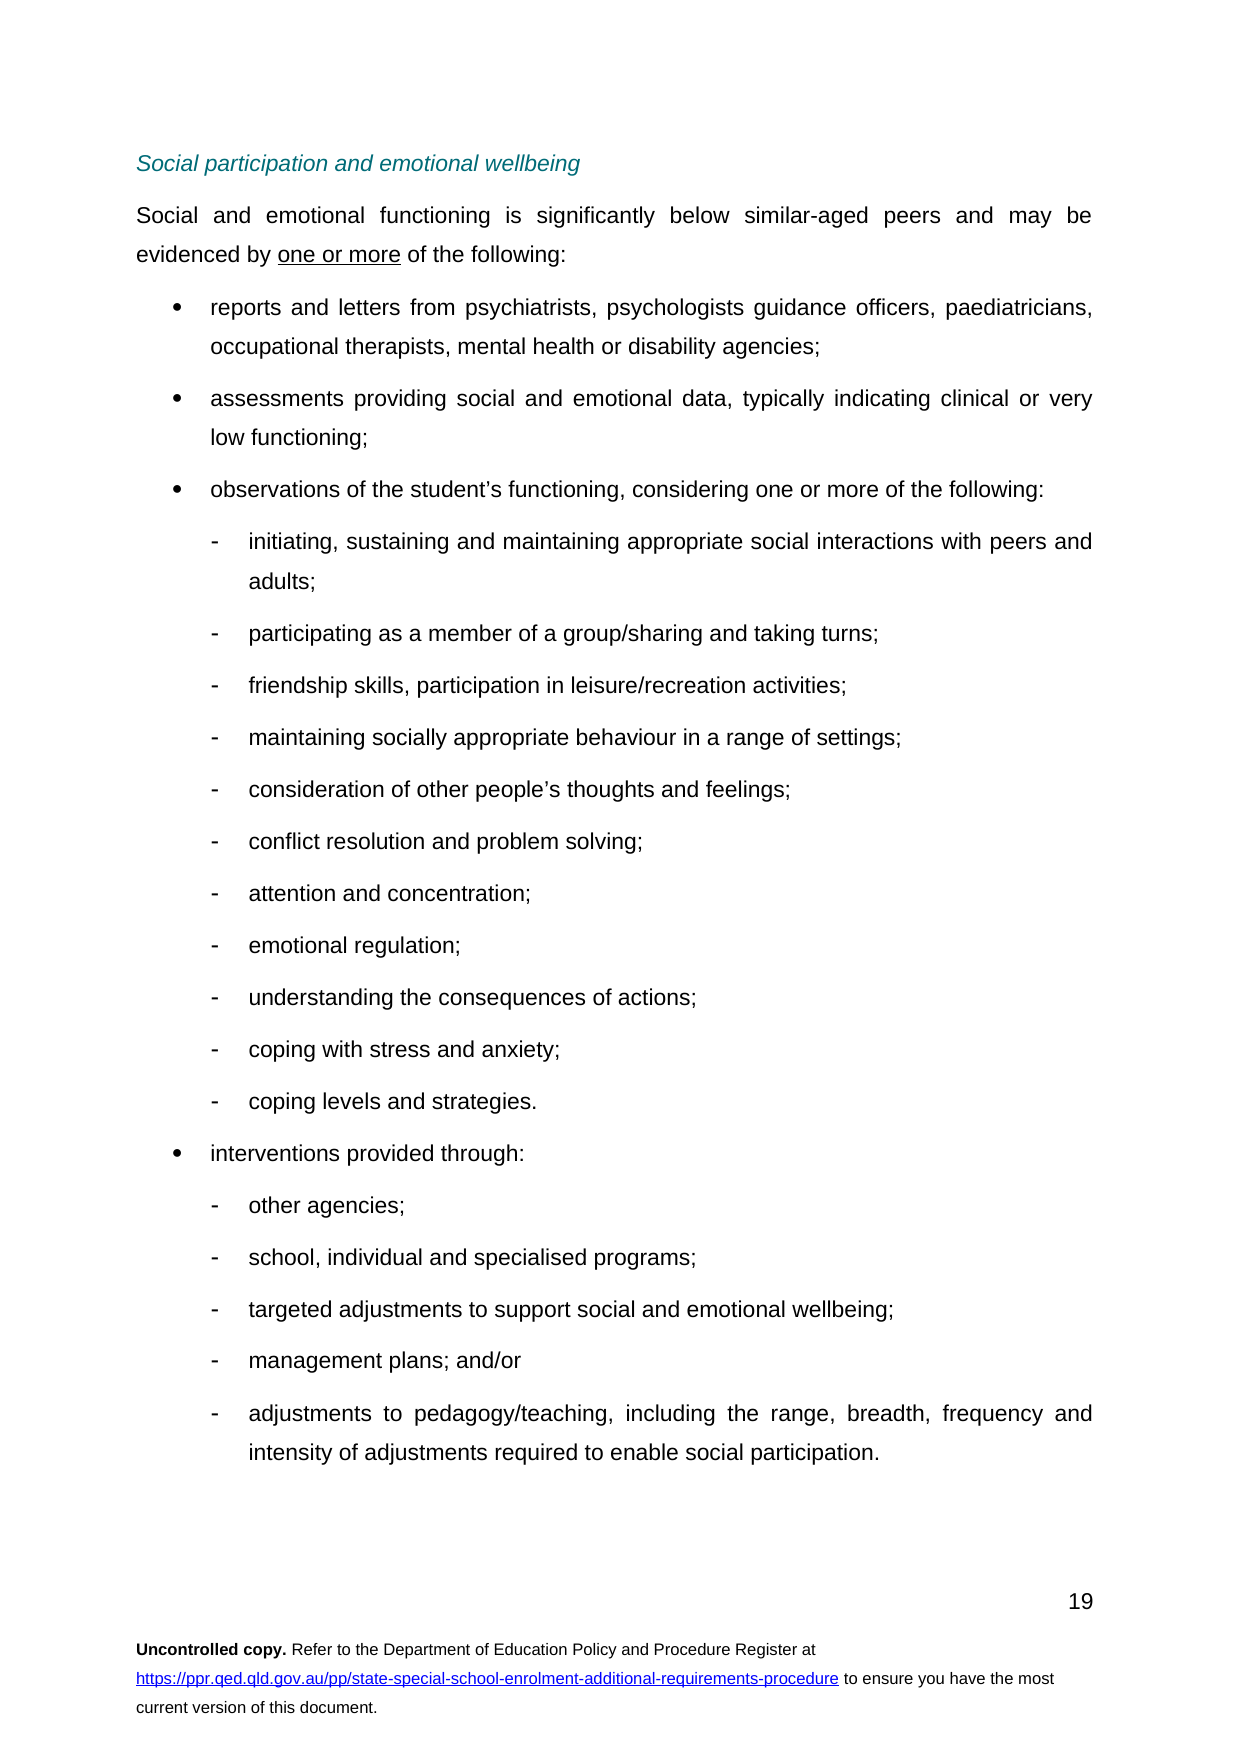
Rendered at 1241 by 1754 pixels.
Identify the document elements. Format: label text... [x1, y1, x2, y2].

list management plans; and/or [211, 1347, 1093, 1374]
text Social and emotional functioning is significantly below similar-aged peers and may be evidenced by one or more of the following: [136, 202, 1093, 268]
list targeted adjustments to support social and emotional wellbeing; [211, 1296, 1093, 1322]
list emotional regulation; [211, 932, 1093, 958]
list school, individual and specialised programs; [211, 1243, 1093, 1270]
list understanding the consequences of actions; [211, 984, 1093, 1010]
list participating as a member of a group/sharing and taking turns; [211, 620, 1093, 646]
list consideration of other people’s thoughts and feelings; [211, 776, 1093, 802]
list other agencies; [211, 1192, 1093, 1218]
list coping levels and strategies. [211, 1088, 1093, 1114]
list conflict resolution and problem solving; [211, 828, 1093, 854]
list observations of the student’s functioning, considering one or more of the following: [173, 476, 1093, 503]
list coping with stress and anxiety; [211, 1036, 1093, 1062]
list assessments providing social and emotional data, typically indicating clinical or very low functioning; [173, 385, 1093, 451]
list maintaining socially appropriate behaviour in a range of settings; [211, 724, 1093, 750]
list interventions provided through: [173, 1139, 1093, 1166]
subtitle Social participation and emotional wellbeing [136, 150, 1093, 176]
list reports and letters from psychiatrists, psychologists guidance officers, paediatricians, occupational therapists, mental health or disability agencies; [173, 293, 1093, 359]
list adjustments to pedagogy/teaching, including the range, breadth, frequency and intensity of adjustments required to enable social participation. [211, 1399, 1093, 1465]
list friendship skills, participation in leisure/recreation activities; [211, 672, 1093, 698]
list initiating, sustaining and maintaining appropriate social interactions with peers and adults; [211, 528, 1093, 594]
list attention and concentration; [211, 880, 1093, 906]
